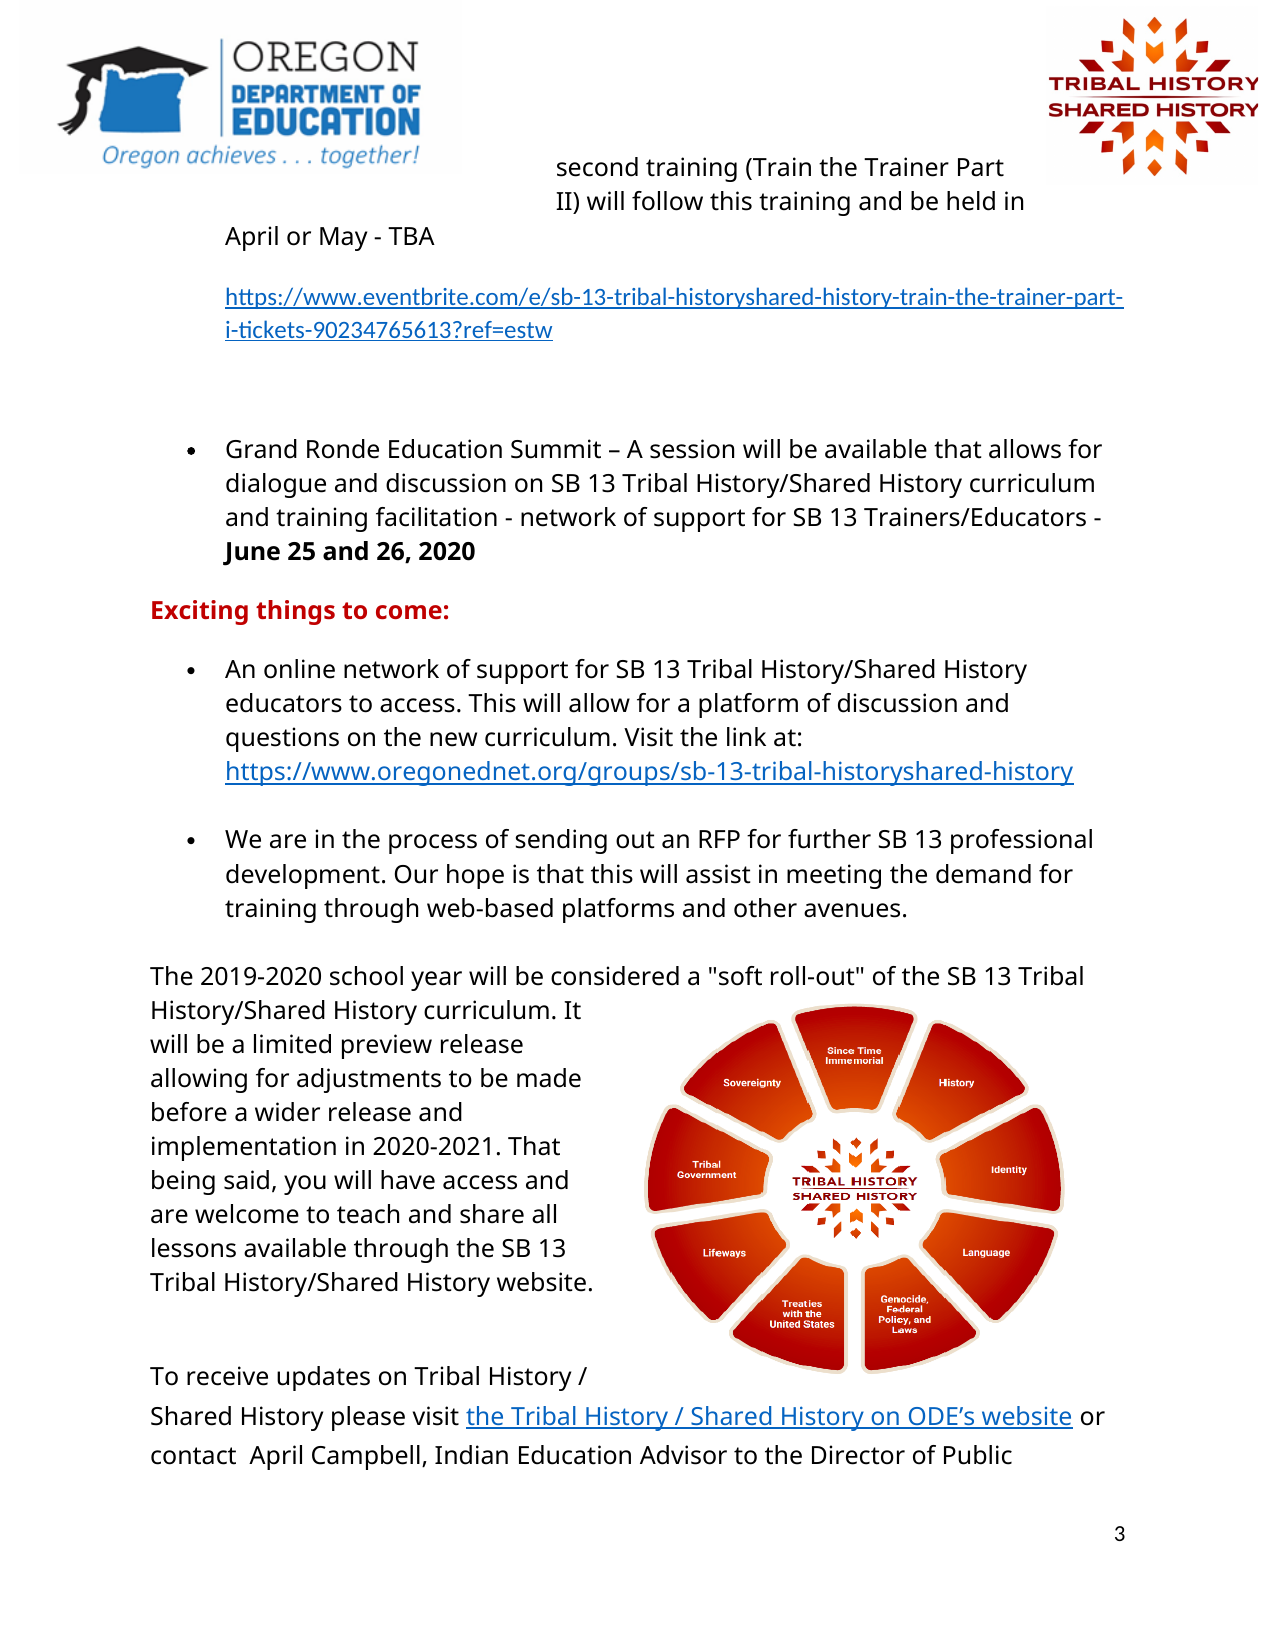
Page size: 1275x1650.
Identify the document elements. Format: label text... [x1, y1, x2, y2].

list https://www.oregonednet.org/groups/sb-13-tribal-historyshared-history [225, 754, 1125, 788]
picture [18, 0, 462, 187]
list https://www.eventbrite.com/e/sb-13-tribal-historyshared-history-train-the-trainer-part-i-tickets-90234765613?ref=estw [225, 281, 1125, 344]
picture [1045, 6, 1258, 185]
list An online network of support for SB 13 Tribal History/Shared History educators to access. This will allow for a platform of discussion and questions on the new curriculum. Visit the link at: [187, 652, 1125, 754]
text The 2019-2020 school year will be considered a "soft roll-out" of the SB 13 Tribal History/Shared History curriculum. It will be a limited preview release allowing for adjustments to be made before a wider release and implementation in 2020-2021. That being said, you will have access and are welcome to teach and share all lessons available through the SB 13 Tribal History/Shared History website. [150, 958, 1125, 1299]
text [150, 1359, 1125, 1471]
list Grand Ronde Education Summit – A session will be available that allows for dialogue and discussion on SB 13 Tribal History/Shared History curriculum and training facilitation - network of support for SB 13 Trainers/Educators - June 25 and 26, 2020 [187, 432, 1125, 568]
list We are in the process of sending out an RFP for further SB 13 professional development. Our hope is that this will assist in meeting the demand for training through web-based platforms and other avenues. [187, 822, 1125, 924]
text Exciting things to come: [150, 593, 1125, 627]
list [187, 150, 1125, 252]
picture [626, 996, 1080, 1381]
